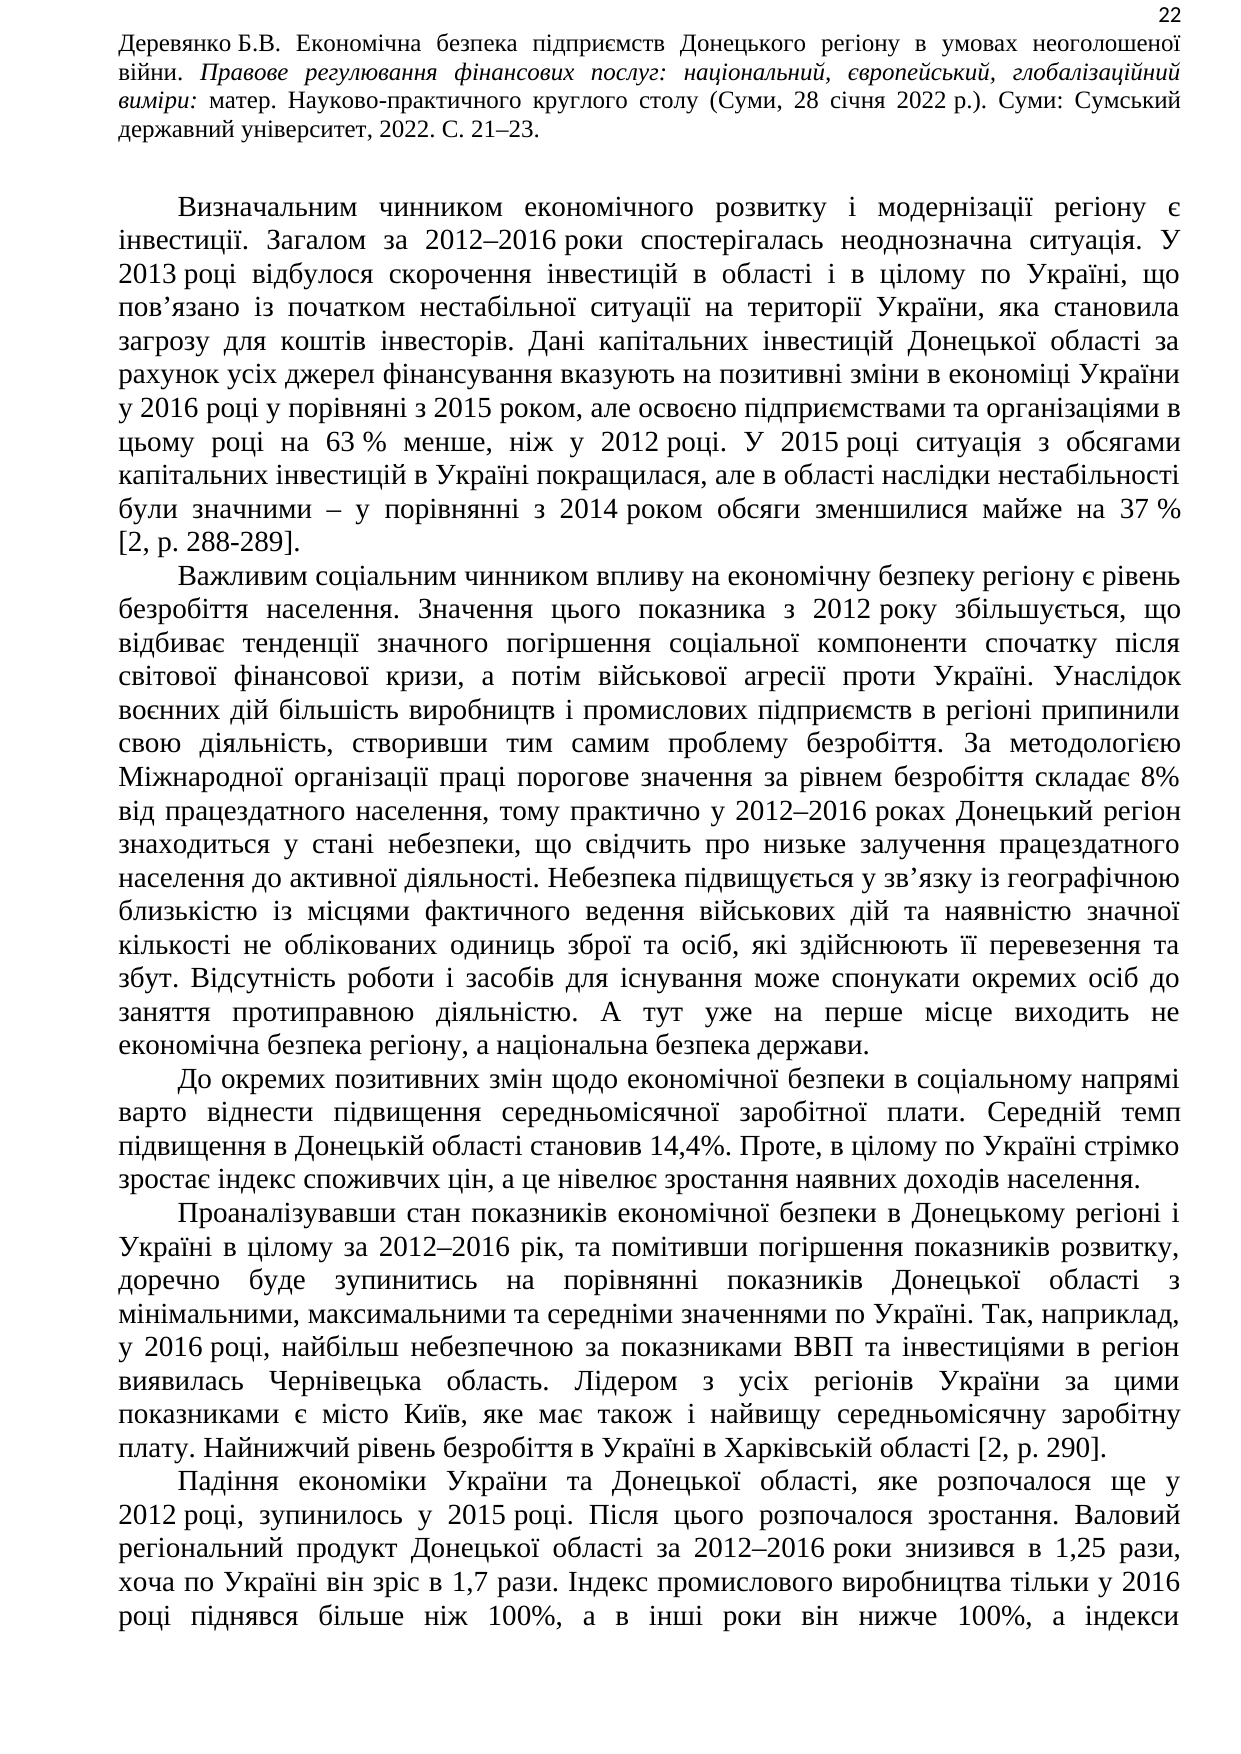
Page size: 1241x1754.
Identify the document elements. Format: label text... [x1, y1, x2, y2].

text Важливим соціальним чинником впливу на економічну безпеку регіону є рівень безробіття населення. Значення цього показника з 2012 року збільшується, що відбиває тенденції значного погіршення соціальної компоненти спочатку після світової фінансової кризи, а потім військової агресії проти Україні. Унаслідок воєнних дій більшість виробництв і промислових підприємств в регіоні припинили свою діяльність, створивши тим самим проблему безробіття. За методологією Міжнародної організації праці порогове значення за рівнем безробіття складає 8% від працездатного населення, тому практично у 2012–2016 роках Донецький регіон знаходиться у стані небезпеки, що свідчить про низьке залучення працездатного населення до активної діяльності. Небезпека підвищується у зв’язку із географічною близькістю із місцями фактичного ведення військових дій та наявністю значної кількості не облікованих одиниць зброї та осіб, які здійснюють її перевезення та збут. Відсутність роботи і засобів для існування може спонукати окремих осіб до заняття протиправною діяльністю. А тут уже на перше місце виходить не економічна безпека регіону, а національна безпека держави. [118, 558, 1181, 1061]
text Проаналізувавши стан показників економічної безпеки в Донецькому регіоні і Україні в цілому за 2012–2016 рік, та помітивши погіршення показників розвитку, доречно буде зупинитись на порівнянні показників Донецької області з мінімальними, максимальними та середніми значеннями по Україні. Так, наприклад, у 2016 році, найбільш небезпечною за показниками ВВП та інвестиціями в регіон виявилась Чернівецька область. Лідером з усіх регіонів України за цими показниками є місто Київ, яке має також і найвищу середньомісячну заробітну плату. Найнижчий рівень безробіття в Україні в Харківській області [2, p. 290]. [118, 1195, 1181, 1463]
text До окремих позитивних змін щодо економічної безпеки в соціальному напрямі варто віднести підвищення середньомісячної заробітної плати. Середній темп підвищення в Донецькій області становив 14,4%. Проте, в цілому по Україні стрімко зростає індекс споживчих цін, а це нівелює зростання наявних доходів населення. [118, 1061, 1181, 1195]
text Визначальним чинником економічного розвитку і модернізації регіону є інвестиції. Загалом за 2012–2016 роки спостерігалась неоднозначна ситуація. У 2013 році відбулося скорочення інвестицій в області і в цілому по Україні, що пов’язано із початком нестабільної ситуації на території України, яка становила загрозу для коштів інвесторів. Дані капітальних інвестицій Донецької області за рахунок усіх джерел фінансування вказують на позитивні зміни в економіці України у 2016 році у порівняні з 2015 роком, але освоєно підприємствами та організаціями в цьому році на 63 % менше, ніж у 2012 році. У 2015 році ситуація з обсягами капітальних інвестицій в Україні покращилася, але в області наслідки нестабільності були значними – у порівнянні з 2014 роком обсяги зменшилися майже на 37 % [2, p. 288-289]. [118, 189, 1181, 558]
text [118, 1463, 1181, 1631]
